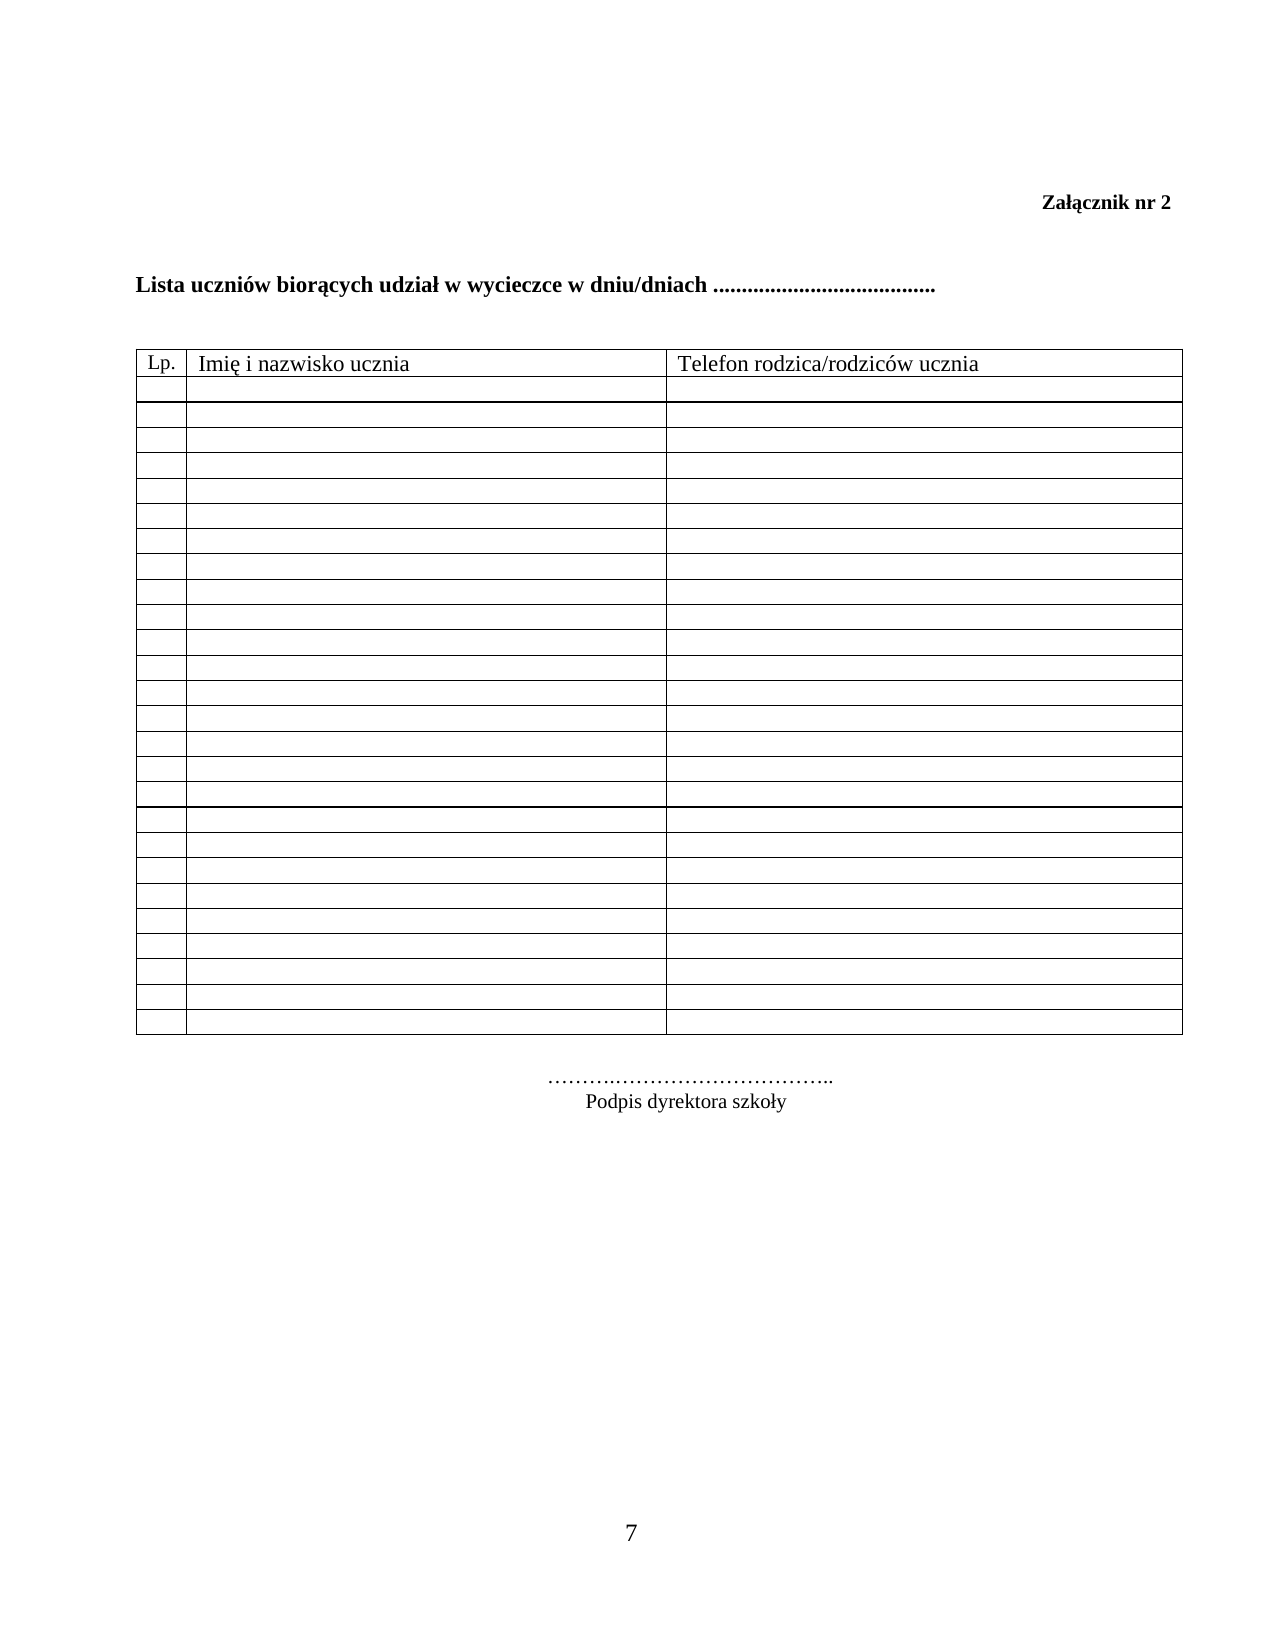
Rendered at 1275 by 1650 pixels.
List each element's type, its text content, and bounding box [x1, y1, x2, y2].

table_cell [187, 681, 666, 705]
table_cell [187, 630, 666, 654]
table_cell [667, 808, 1182, 832]
text Podpis dyrektora szkoły [135, 1088, 1183, 1113]
table_cell [667, 706, 1182, 731]
table_header Imię i nazwisko ucznia [187, 350, 666, 376]
table_cell [187, 504, 666, 528]
table_cell [667, 377, 1182, 401]
table_header Telefon rodzica/rodziców ucznia [667, 350, 1182, 376]
table_cell [137, 833, 186, 857]
table_cell [137, 959, 186, 984]
table_cell [187, 554, 666, 579]
table_cell [137, 732, 186, 756]
table_cell [187, 833, 666, 857]
table_cell [187, 858, 666, 882]
table_cell [187, 757, 666, 781]
table_cell [667, 529, 1182, 553]
table_cell [137, 656, 186, 680]
table_cell [667, 934, 1182, 958]
table_cell [667, 428, 1182, 452]
table_cell [187, 428, 666, 452]
table_cell [187, 1010, 666, 1034]
table_cell [137, 529, 186, 553]
table_cell [667, 884, 1182, 908]
table_cell [667, 985, 1182, 1009]
table_cell [137, 605, 186, 629]
table_cell [187, 808, 666, 832]
table_cell [137, 554, 186, 579]
table_cell [187, 403, 666, 427]
table_cell [137, 580, 186, 604]
table_cell [667, 909, 1182, 933]
table_cell [137, 808, 186, 832]
text Załącznik nr 2 [135, 189, 1171, 214]
table_cell [667, 1010, 1182, 1034]
table_cell [667, 681, 1182, 705]
table_cell [187, 985, 666, 1009]
table_cell [137, 504, 186, 528]
table_cell [187, 909, 666, 933]
table_cell [667, 403, 1182, 427]
table_cell [187, 782, 666, 806]
text Lista uczniów biorących udział w wycieczce w dniu/dniach ....................................... [135, 271, 1183, 298]
table_cell [187, 934, 666, 958]
table_cell [137, 1010, 186, 1034]
table_header Lp. [137, 350, 186, 376]
table_cell [137, 782, 186, 806]
table_cell [667, 782, 1182, 806]
table_cell [187, 605, 666, 629]
table_cell [137, 479, 186, 503]
table_cell [137, 403, 186, 427]
table_cell [667, 757, 1182, 781]
table_cell [667, 833, 1182, 857]
table_cell [137, 757, 186, 781]
table_cell [137, 681, 186, 705]
table_cell [667, 479, 1182, 503]
table_cell [137, 428, 186, 452]
table_cell [667, 732, 1182, 756]
table_cell [667, 504, 1182, 528]
table_cell [137, 377, 186, 401]
table_cell [667, 630, 1182, 654]
table_cell [187, 580, 666, 604]
text ……….………………………….. [135, 1064, 1183, 1088]
table_cell [137, 858, 186, 882]
table_cell [187, 656, 666, 680]
table_cell [137, 706, 186, 731]
table_cell [187, 732, 666, 756]
table_cell [667, 605, 1182, 629]
table_cell [667, 453, 1182, 477]
table_cell [667, 959, 1182, 984]
table_cell [187, 453, 666, 477]
table_cell [137, 909, 186, 933]
table_cell [137, 453, 186, 477]
table_cell [667, 580, 1182, 604]
table_cell [187, 959, 666, 984]
table_cell [137, 630, 186, 654]
table_cell [187, 884, 666, 908]
table_cell [187, 529, 666, 553]
table_cell [187, 479, 666, 503]
table_cell [667, 858, 1182, 882]
table_cell [667, 656, 1182, 680]
table_cell [187, 377, 666, 401]
table_cell [667, 554, 1182, 579]
table_cell [187, 706, 666, 731]
table_cell [137, 934, 186, 958]
table_cell [137, 985, 186, 1009]
table_cell [137, 884, 186, 908]
